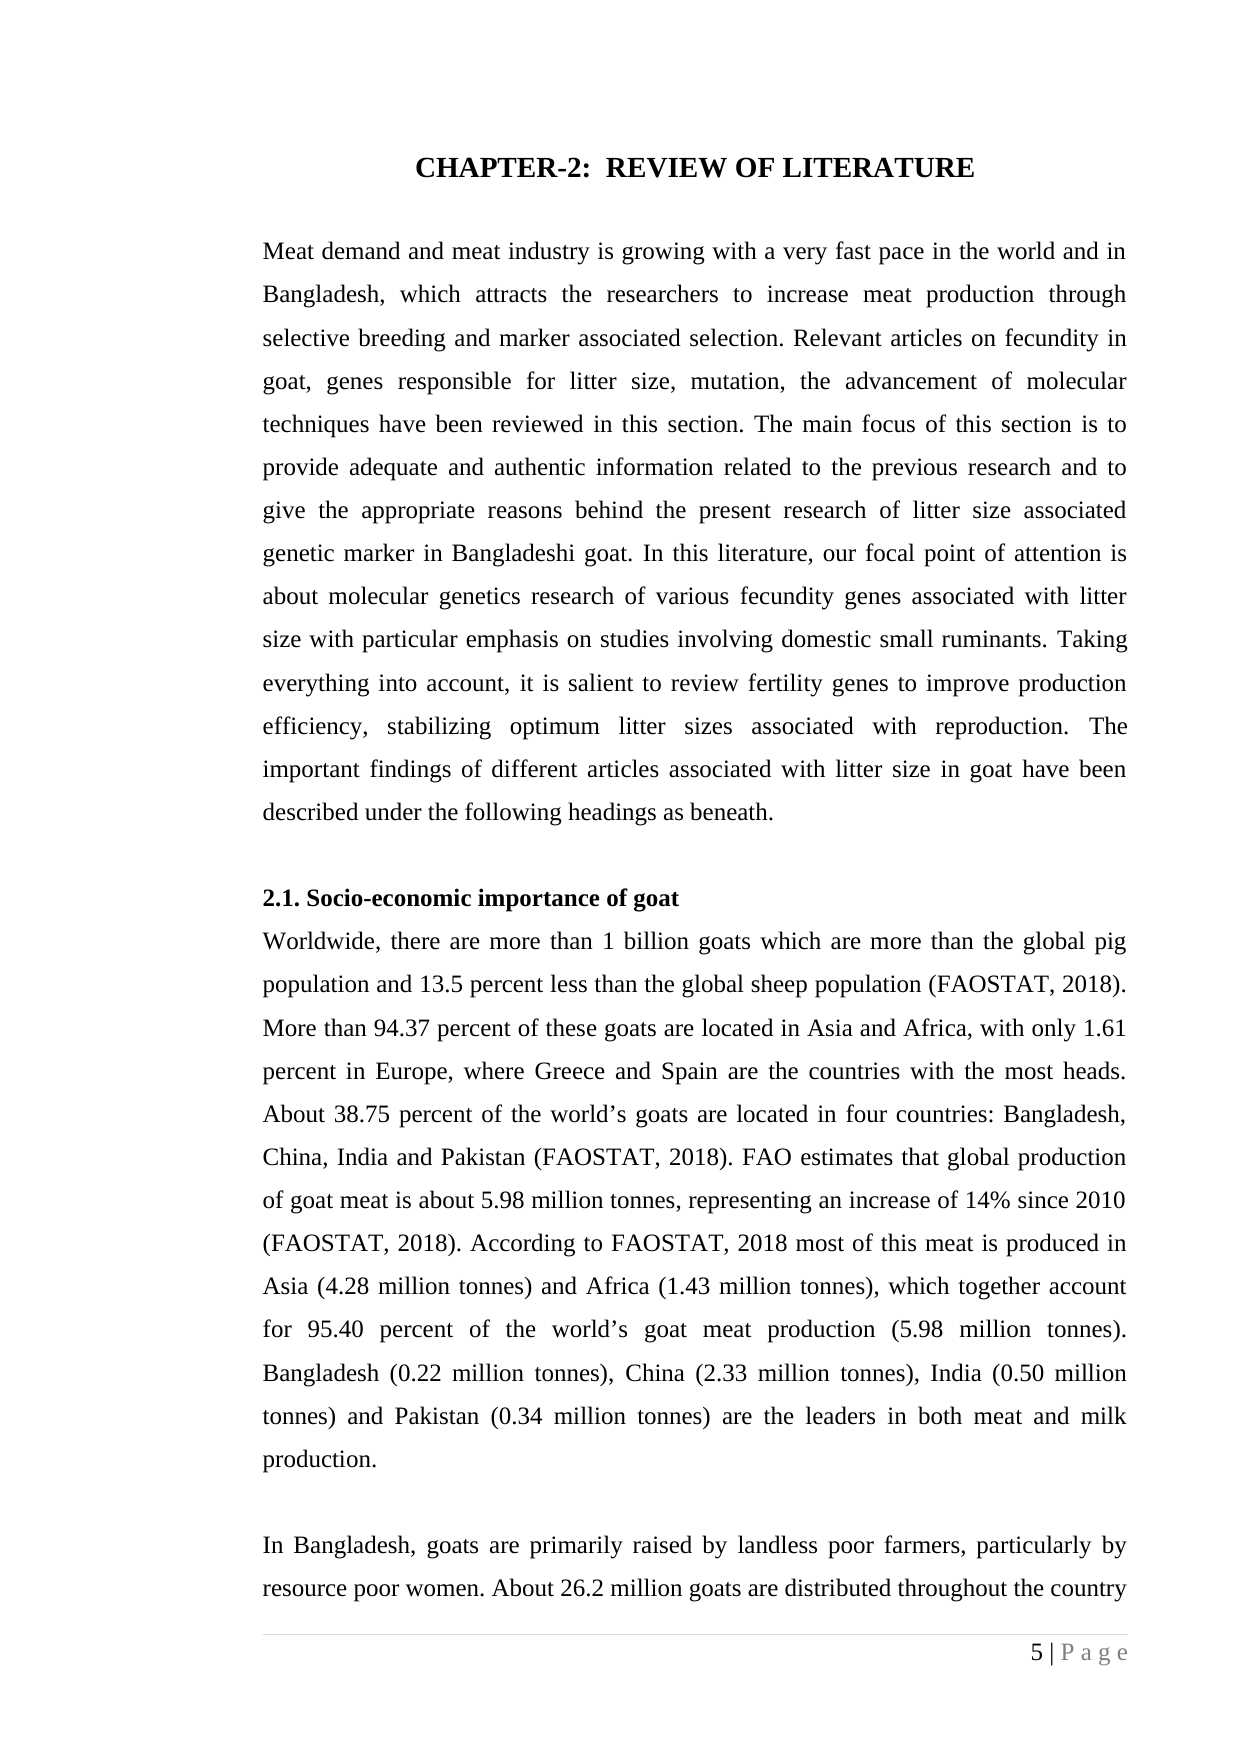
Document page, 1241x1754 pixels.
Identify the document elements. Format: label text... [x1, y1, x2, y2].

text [262, 1530, 1128, 1602]
text CHAPTER-2: REVIEW OF LITERATURE [262, 150, 1128, 183]
text Meat demand and meat industry is growing with a very fast pace in the world and in Bangladesh, which attracts the researchers to increase meat production through selective breeding and marker associated selection. Relevant articles on fecundity in goat, genes responsible for litter size, mutation, the advancement of molecular techniques have been reviewed in this section. The main focus of this section is to provide adequate and authentic information related to the previous research and to give the appropriate reasons behind the present research of litter size associated genetic marker in Bangladeshi goat. In this literature, our focal point of attention is about molecular genetics research of various fecundity genes associated with litter size with particular emphasis on studies involving domestic small ruminants. Taking everything into account, it is salient to review fertility genes to improve production efficiency, stabilizing optimum litter sizes associated with reproduction. The important findings of different articles associated with litter size in goat have been described under the following headings as beneath. [262, 236, 1128, 826]
text Worldwide, there are more than 1 billion goats which are more than the global pig population and 13.5 percent less than the global sheep population (FAOSTAT, 2018). More than 94.37 percent of these goats are located in Asia and Africa, with only 1.61 percent in Europe, where Greece and Spain are the countries with the most heads. About 38.75 percent of the world’s goats are located in four countries: Bangladesh, China, India and Pakistan (FAOSTAT, 2018). FAO estimates that global production of goat meat is about 5.98 million tonnes, representing an increase of 14% since 2010 (FAOSTAT, 2018). According to FAOSTAT, 2018 most of this meat is produced in Asia (4.28 million tonnes) and Africa (1.43 million tonnes), which together account for 95.40 percent of the world’s goat meat production (5.98 million tonnes). Bangladesh (0.22 million tonnes), China (2.33 million tonnes), India (0.50 million tonnes) and Pakistan (0.34 million tonnes) are the leaders in both meat and milk production. [262, 926, 1128, 1473]
text 2.1. Socio-economic importance of goat [262, 883, 1128, 912]
